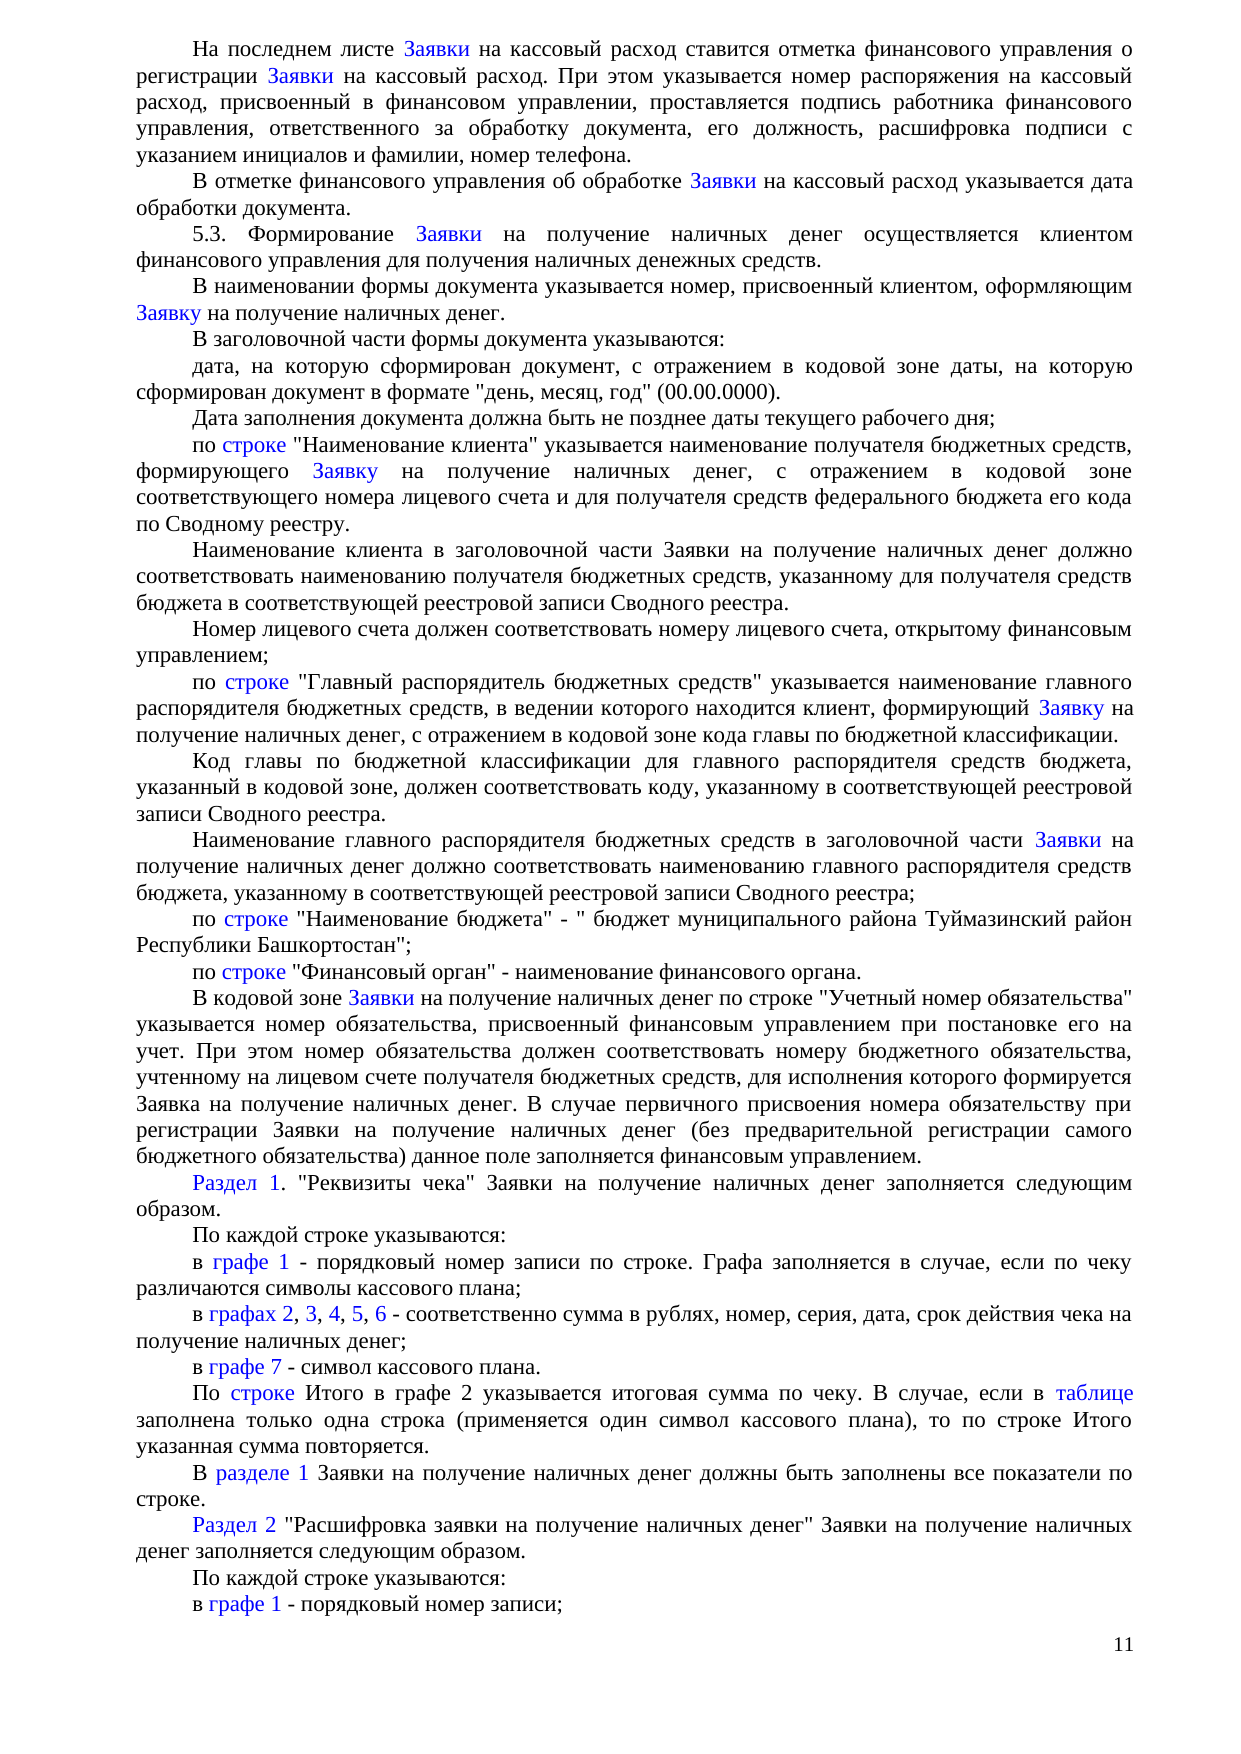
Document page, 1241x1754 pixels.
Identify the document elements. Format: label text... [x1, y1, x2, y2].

text по строке "Наименование клиента" указывается наименование получателя бюджетных средств, формирующего Заявку на получение наличных денег, с отражением в кодовой зоне соответствующего номера лицевого счета и для получателя средств федерального бюджета его кода по Сводному реестру. [136, 431, 1134, 536]
text Раздел 1. "Реквизиты чека" Заявки на получение наличных денег заполняется следующим образом. [136, 1169, 1134, 1221]
text по строке "Главный распорядитель бюджетных средств" указывается наименование главного распорядителя бюджетных средств, в ведении которого находится клиент, формирующий Заявку на получение наличных денег, с отражением в кодовой зоне кода главы по бюджетной классификации. [136, 668, 1134, 747]
text Наименование клиента в заголовочной части Заявки на получение наличных денег должно соответствовать наименованию получателя бюджетных средств, указанному для получателя средств бюджета в соответствующей реестровой записи Сводного реестра. [136, 536, 1134, 615]
text В разделе 1 Заявки на получение наличных денег должны быть заполнены все показатели по строке. [136, 1458, 1134, 1511]
text По строке Итого в графе 2 указывается итоговая сумма по чеку. В случае, если в таблице заполнена только одна строка (применяется один символ кассового плана), то по строке Итого указанная сумма повторяется. [136, 1379, 1134, 1458]
text Дата заполнения документа должна быть не позднее даты текущего рабочего дня; [136, 404, 1134, 431]
text По каждой строке указываются: [136, 1564, 1134, 1590]
text 5.3. Формирование Заявки на получение наличных денег осуществляется клиентом финансового управления для получения наличных денежных средств. [136, 220, 1134, 273]
text в графах 2, 3, 4, 5, 6 - соответственно сумма в рублях, номер, серия, дата, срок действия чека на получение наличных денег; [136, 1300, 1134, 1353]
text Раздел 2 "Расшифровка заявки на получение наличных денег" Заявки на получение наличных денег заполняется следующим образом. [136, 1511, 1134, 1564]
text Код главы по бюджетной классификации для главного распорядителя средств бюджета, указанный в кодовой зоне, должен соответствовать коду, указанному в соответствующей реестровой записи Сводного реестра. [136, 747, 1134, 826]
text По каждой строке указываются: [136, 1221, 1134, 1248]
text В наименовании формы документа указывается номер, присвоенный клиентом, оформляющим Заявку на получение наличных денег. [136, 273, 1134, 325]
text в графе 1 - порядковый номер записи; [136, 1590, 1134, 1617]
text Номер лицевого счета должен соответствовать номеру лицевого счета, открытому финансовым управлением; [136, 615, 1134, 668]
text по строке "Финансовый орган" - наименование финансового органа. [136, 958, 1134, 984]
text На последнем листе Заявки на кассовый расход ставится отметка финансового управления о регистрации Заявки на кассовый расход. При этом указывается номер распоряжения на кассовый расход, присвоенный в финансовом управлении, проставляется подпись работника финансового управления, ответственного за обработку документа, его должность, расшифровка подписи с указанием инициалов и фамилии, номер телефона. [136, 35, 1134, 167]
text дата, на которую сформирован документ, с отражением в кодовой зоне даты, на которую сформирован документ в формате "день, месяц, год" (00.00.0000). [136, 352, 1134, 404]
text в графе 7 - символ кассового плана. [136, 1353, 1134, 1379]
text по строке "Наименование бюджета" - " бюджет муниципального района Туймазинский район Республики Башкортостан"; [136, 905, 1134, 958]
text Наименование главного распорядителя бюджетных средств в заголовочной части Заявки на получение наличных денег должно соответствовать наименованию главного распорядителя средств бюджета, указанному в соответствующей реестровой записи Сводного реестра; [136, 826, 1134, 905]
text В кодовой зоне Заявки на получение наличных денег по строке "Учетный номер обязательства" указывается номер обязательства, присвоенный финансовым управлением при постановке его на учет. При этом номер обязательства должен соответствовать номеру бюджетного обязательства, учтенному на лицевом счете получателя бюджетных средств, для исполнения которого формируется Заявка на получение наличных денег. В случае первичного присвоения номера обязательству при регистрации Заявки на получение наличных денег (без предварительной регистрации самого бюджетного обязательства) данное поле заполняется финансовым управлением. [136, 984, 1134, 1169]
text В заголовочной части формы документа указываются: [136, 325, 1134, 352]
text В отметке финансового управления об обработке Заявки на кассовый расход указывается дата обработки документа. [136, 167, 1134, 220]
text в графе 1 - порядковый номер записи по строке. Графа заполняется в случае, если по чеку различаются символы кассового плана; [136, 1248, 1134, 1300]
